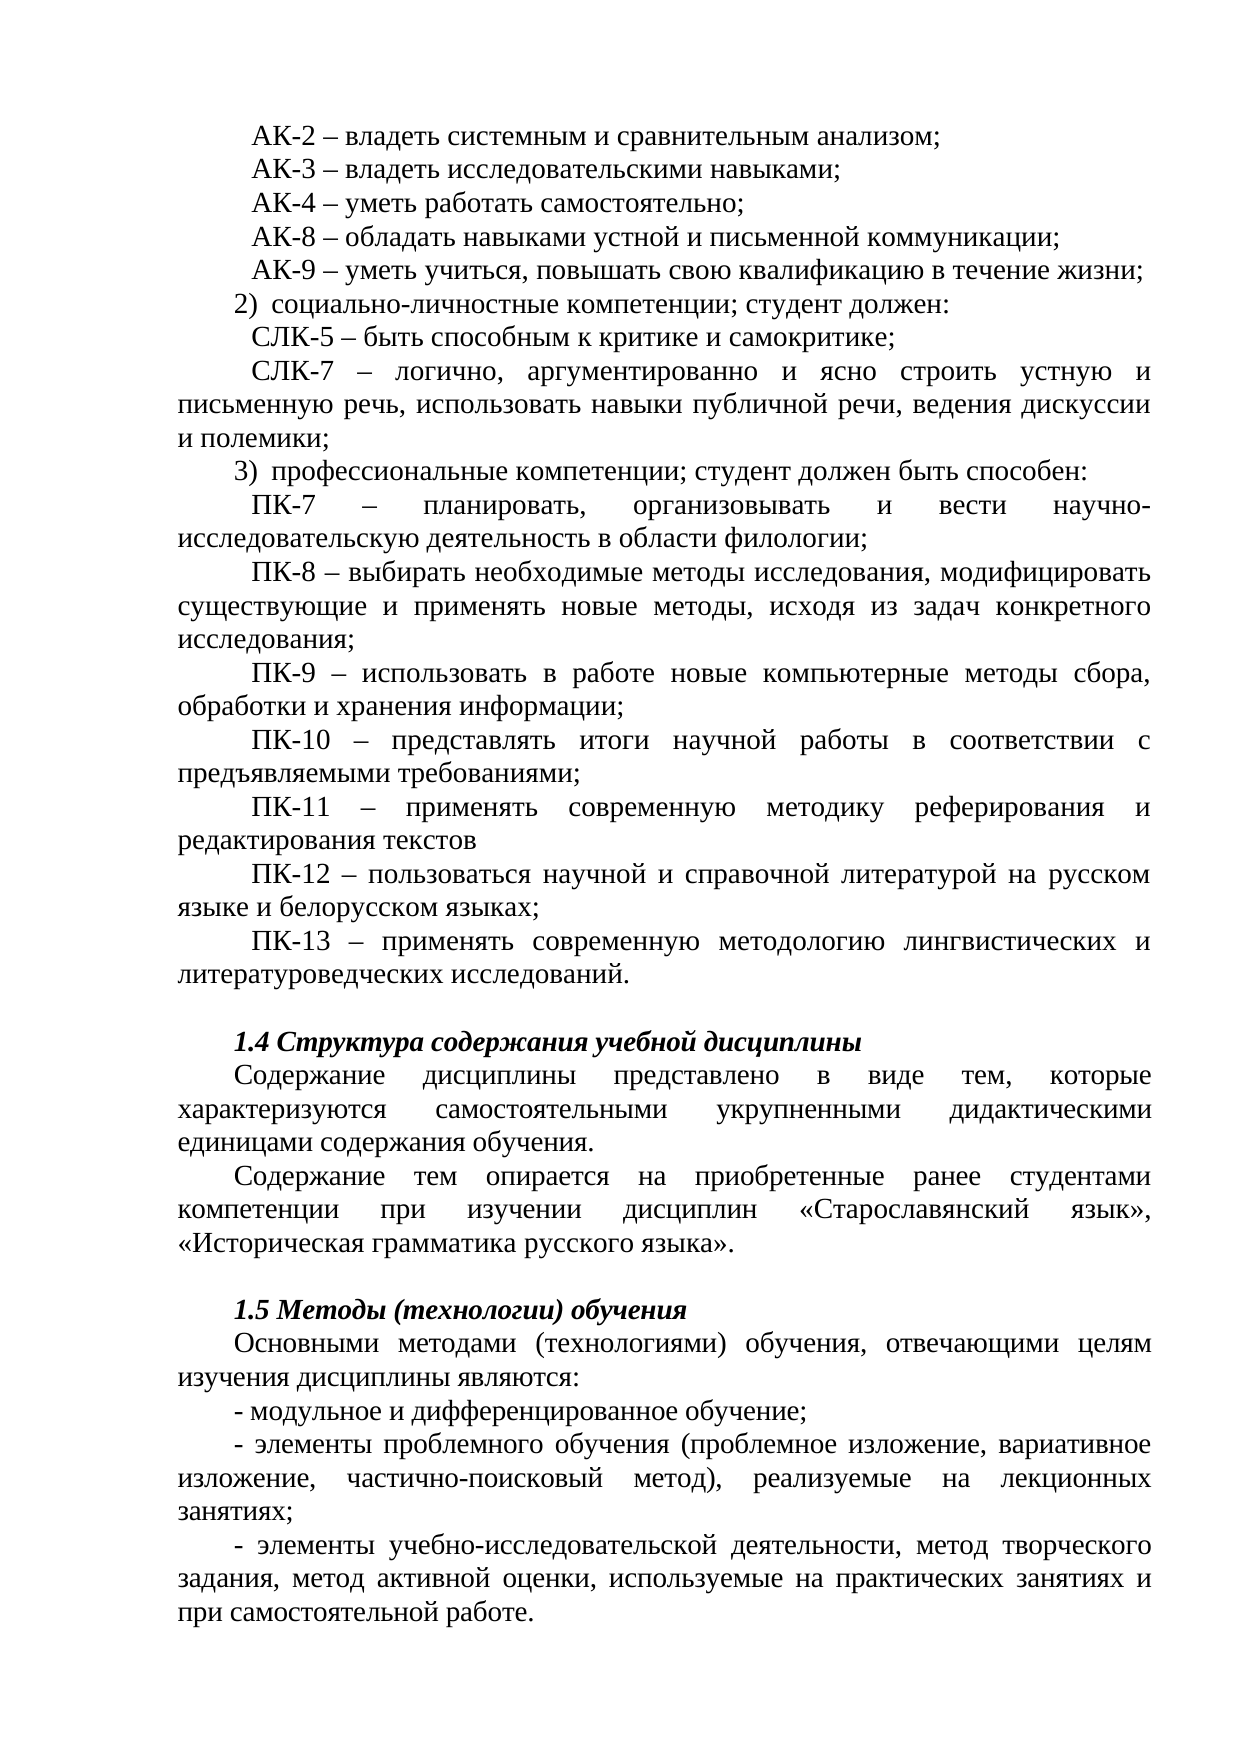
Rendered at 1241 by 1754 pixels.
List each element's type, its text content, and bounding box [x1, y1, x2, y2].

list профессиональные компетенции; студент должен быть способен: [233, 453, 1152, 487]
text 1.5 Методы (технологии) обучения [177, 1292, 1152, 1326]
text АК-3 – владеть исследовательскими навыками; [177, 152, 1152, 185]
text - модульное и дифференцированное обучение; [177, 1393, 1152, 1426]
text ПК-9 – использовать в работе новые компьютерные методы сбора, обработки и хранения информации; [177, 655, 1152, 722]
text АК-9 – уметь учиться, повышать свою квалификацию в течение жизни; [177, 252, 1152, 286]
list социально-личностные компетенции; студент должен: [233, 286, 1152, 319]
text АК-2 – владеть системным и сравнительным анализом; [177, 118, 1152, 152]
text Основными методами (технологиями) обучения, отвечающими целям изучения дисциплины являются: [177, 1326, 1152, 1393]
text АК-8 – обладать навыками устной и письменной коммуникации; [177, 219, 1152, 252]
text ПК-10 – представлять итоги научной работы в соответствии с предъявляемыми требованиями; [177, 722, 1152, 789]
text СЛК-7 – логично, аргументированно и ясно строить устную и письменную речь, использовать навыки публичной речи, ведения дискуссии и полемики; [177, 353, 1152, 453]
text ПК-12 – пользоваться научной и справочной литературой на русском языке и белорусском языках; [177, 856, 1152, 923]
text - элементы проблемного обучения (проблемное изложение, вариативное изложение, частично-поисковый метод), реализуемые на лекционных занятиях; [177, 1426, 1152, 1527]
text Содержание тем опирается на приобретенные ранее студентами компетенции при изучении дисциплин «Старославянский язык», «Историческая грамматика русского языка». [177, 1158, 1152, 1258]
text - элементы учебно-исследовательской деятельности, метод творческого задания, метод активной оценки, используемые на практических занятиях и при самостоятельной работе. [177, 1527, 1152, 1627]
text АК-4 – уметь работать самостоятельно; [177, 185, 1152, 219]
text ПК-8 – выбирать необходимые методы исследования, модифицировать существующие и применять новые методы, исходя из задач конкретного исследования; [177, 554, 1152, 655]
text ПК-13 – применять современную методологию лингвистических и литературоведческих исследований. [177, 923, 1152, 990]
text Содержание дисциплины представлено в виде тем, которые характеризуются самостоятельными укрупненными дидактическими единицами содержания обучения. [177, 1057, 1152, 1158]
text СЛК-5 – быть способным к критике и самокритике; [177, 319, 1152, 353]
text ПК-11 – применять современную методику реферирования и редактирования текстов [177, 789, 1152, 856]
text 1.4 Структура содержания учебной дисциплины [177, 1024, 1152, 1057]
text ПК-7 – планировать, организовывать и вести научно-исследовательскую деятельность в области филологии; [177, 487, 1152, 554]
